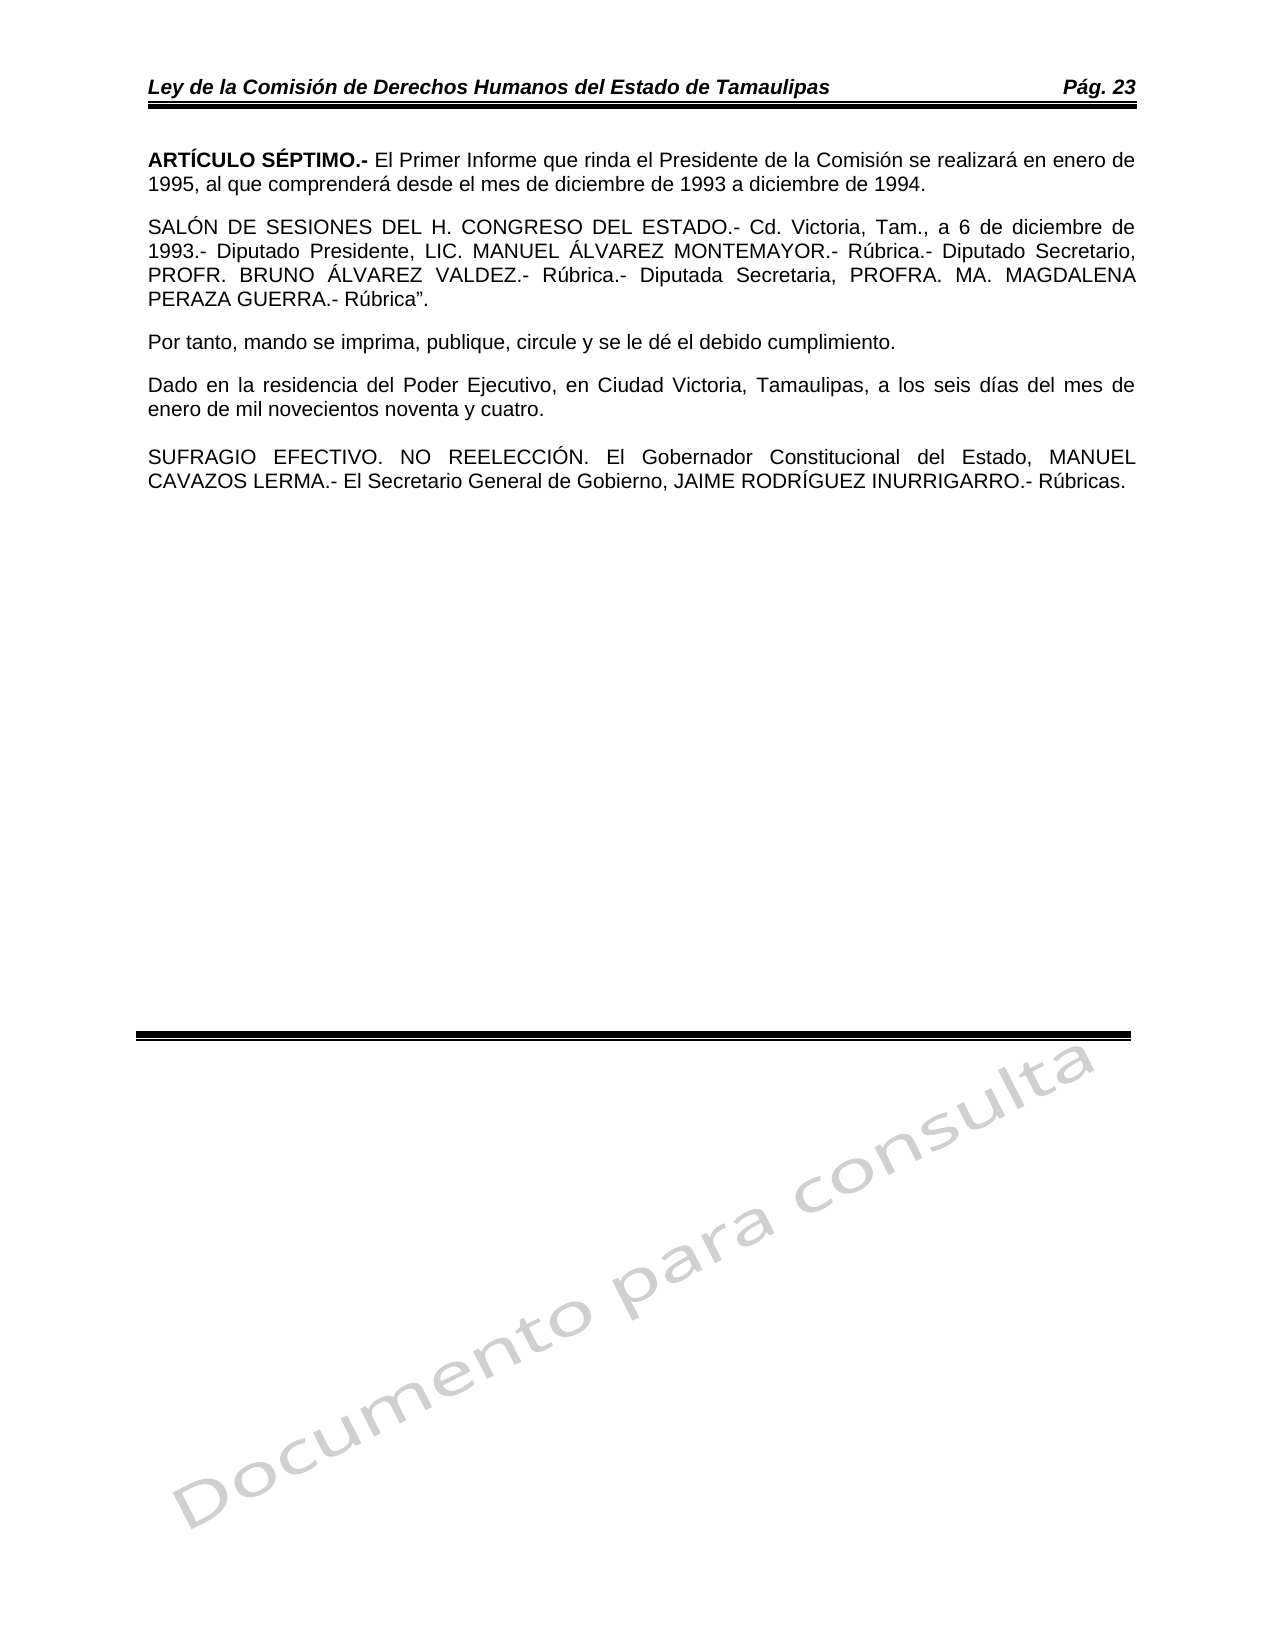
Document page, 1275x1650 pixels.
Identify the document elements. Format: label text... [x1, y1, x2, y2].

text SUFRAGIO EFECTIVO. NO REELECCIÓN. El Gobernador Constitucional del Estado, MANUEL CAVAZOS LERMA.- El Secretario General de Gobierno, JAIME RODRÍGUEZ INURRIGARRO.- Rúbricas. [148, 445, 1137, 493]
text Dado en la residencia del Poder Ejecutivo, en Ciudad Victoria, Tamaulipas, a los seis días del mes de enero de mil novecientos noventa y cuatro. [148, 373, 1137, 421]
text ARTÍCULO SÉPTIMO.- El Primer Informe que rinda el Presidente de la Comisión se realizará en enero de 1995, al que comprenderá desde el mes de diciembre de 1993 a diciembre de 1994. [148, 148, 1137, 196]
text SALÓN DE SESIONES DEL H. CONGRESO DEL ESTADO.- Cd. Victoria, Tam., a 6 de diciembre de 1993.- Diputado Presidente, LIC. MANUEL ÁLVAREZ MONTEMAYOR.- Rúbrica.- Diputado Secretario, PROFR. BRUNO ÁLVAREZ VALDEZ.- Rúbrica.- Diputada Secretaria, PROFRA. MA. MAGDALENA PERAZA GUERRA.- Rúbrica”. [148, 215, 1137, 311]
text Por tanto, mando se imprima, publique, circule y se le dé el debido cumplimiento. [148, 330, 1137, 354]
